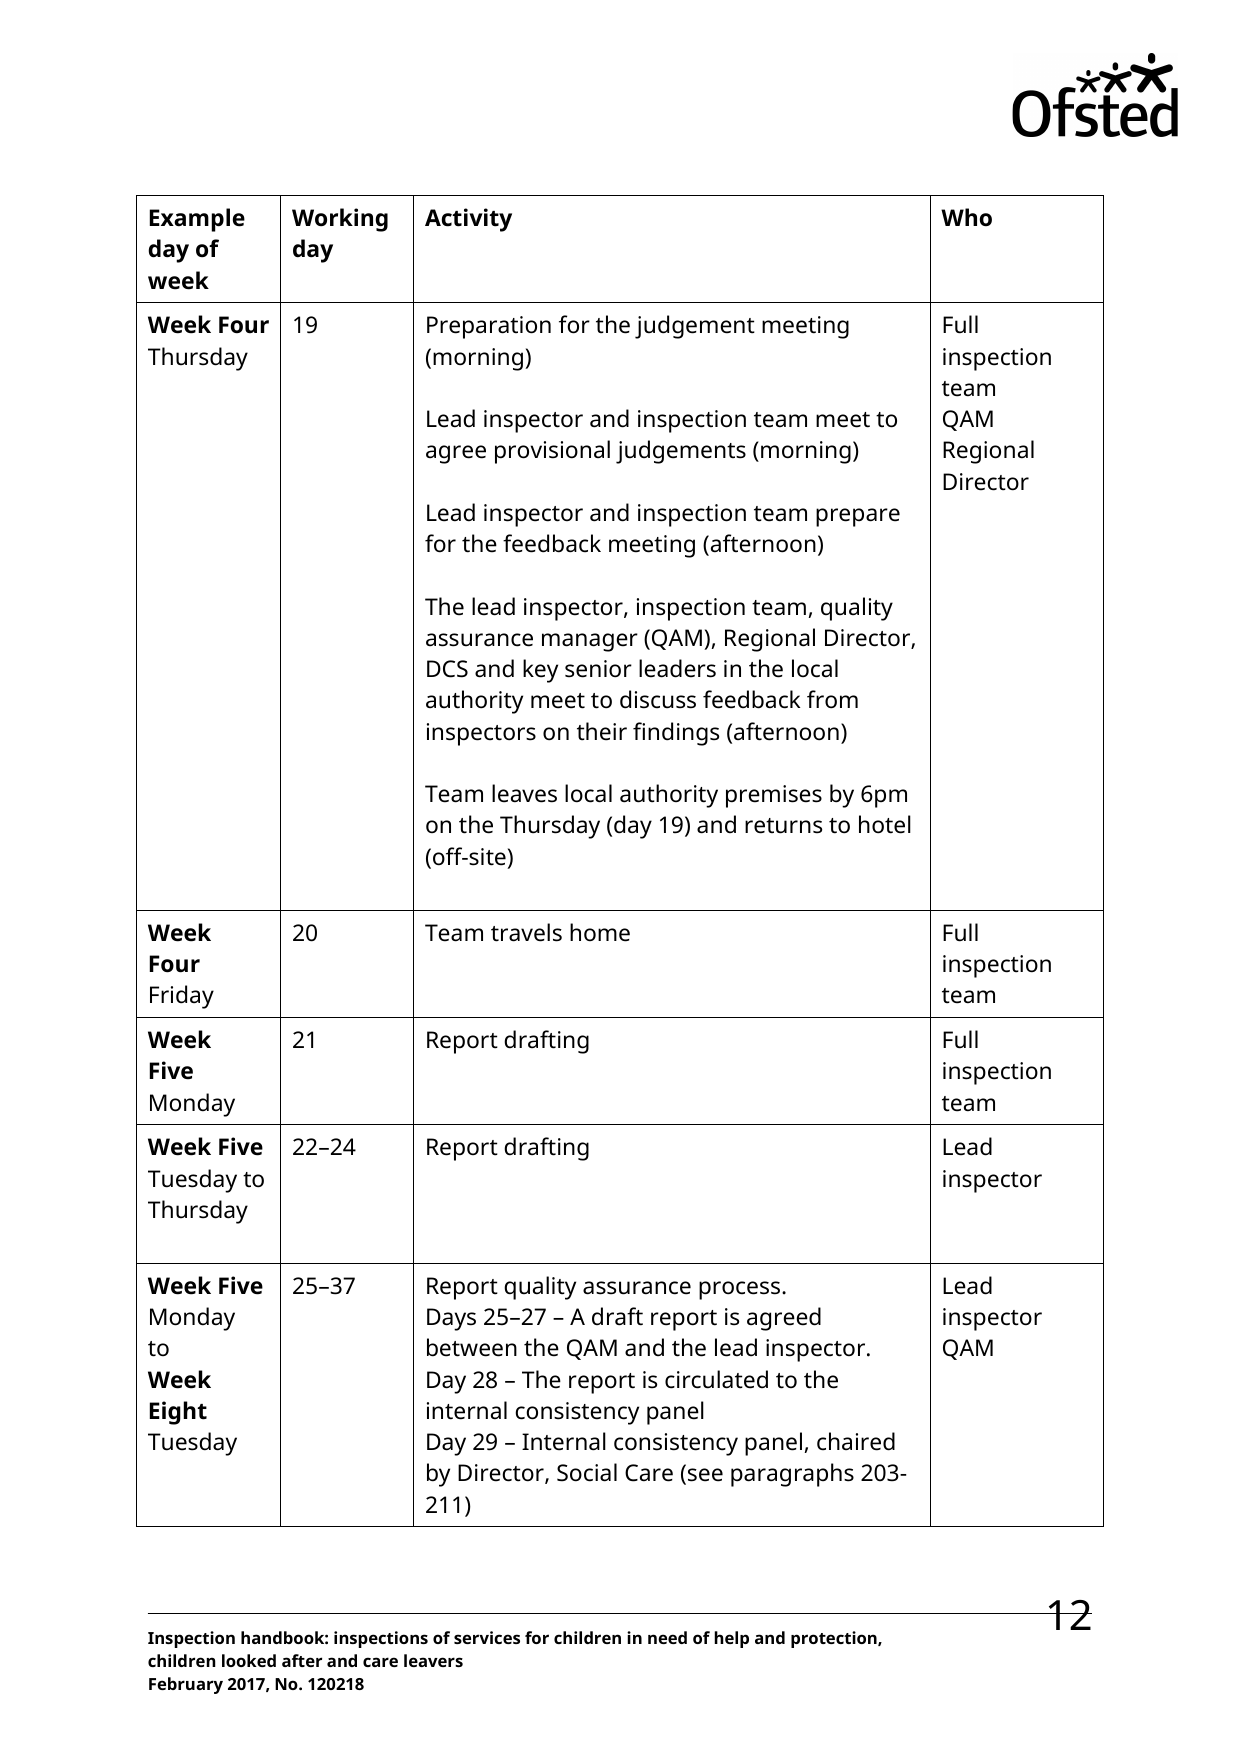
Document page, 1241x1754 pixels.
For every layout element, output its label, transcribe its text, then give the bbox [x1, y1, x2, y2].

table_cell Full inspection team QAM Regional Director [931, 303, 1103, 909]
table_header Who [931, 196, 1103, 302]
table_cell Report drafting [414, 1125, 930, 1263]
table_cell Week Five Monday [137, 1018, 280, 1124]
table_cell Preparation for the judgement meeting (morning) Lead inspector and inspection team meet to agree provisional judgements (morning) Lead inspector and inspection team prepare for the feedback meeting (afternoon) The lead inspector, inspection team, quality assurance manager (QAM), Regional Director, DCS and key senior leaders in the local authority meet to discuss feedback from inspectors on their findings (afternoon) Team leaves local authority premises by 6pm on the Thursday (day 19) and returns to hotel (off-site) [414, 303, 930, 909]
table_header Activity [414, 196, 930, 302]
table_cell 20 [281, 911, 413, 1017]
table_cell 25–37 [281, 1264, 413, 1526]
table_cell Week Five Tuesday to Thursday [137, 1125, 280, 1263]
table_cell Week Four Thursday [137, 303, 280, 909]
table_cell Week Five Monday to Week Eight Tuesday [137, 1264, 280, 1526]
table_cell 21 [281, 1018, 413, 1124]
table_cell 19 [281, 303, 413, 909]
table_header Working day [281, 196, 413, 302]
table_cell Full inspection team [931, 911, 1103, 1017]
table_cell Team travels home [414, 911, 930, 1017]
picture [1012, 53, 1178, 137]
table_cell Report quality assurance process. Days 25–27 – A draft report is agreed between the QAM and the lead inspector. Day 28 – The report is circulated to the internal consistency panel Day 29 – Internal consistency panel, chaired by Director, Social Care (see paragraphs 203-211) [414, 1264, 930, 1526]
table_cell Lead inspector [931, 1125, 1103, 1263]
table_header Example day of week [137, 196, 280, 302]
table_cell Lead inspector QAM [931, 1264, 1103, 1526]
table_cell Report drafting [414, 1018, 930, 1124]
table_cell Full inspection team [931, 1018, 1103, 1124]
table_cell Week Four Friday [137, 911, 280, 1017]
table_cell 22–24 [281, 1125, 413, 1263]
